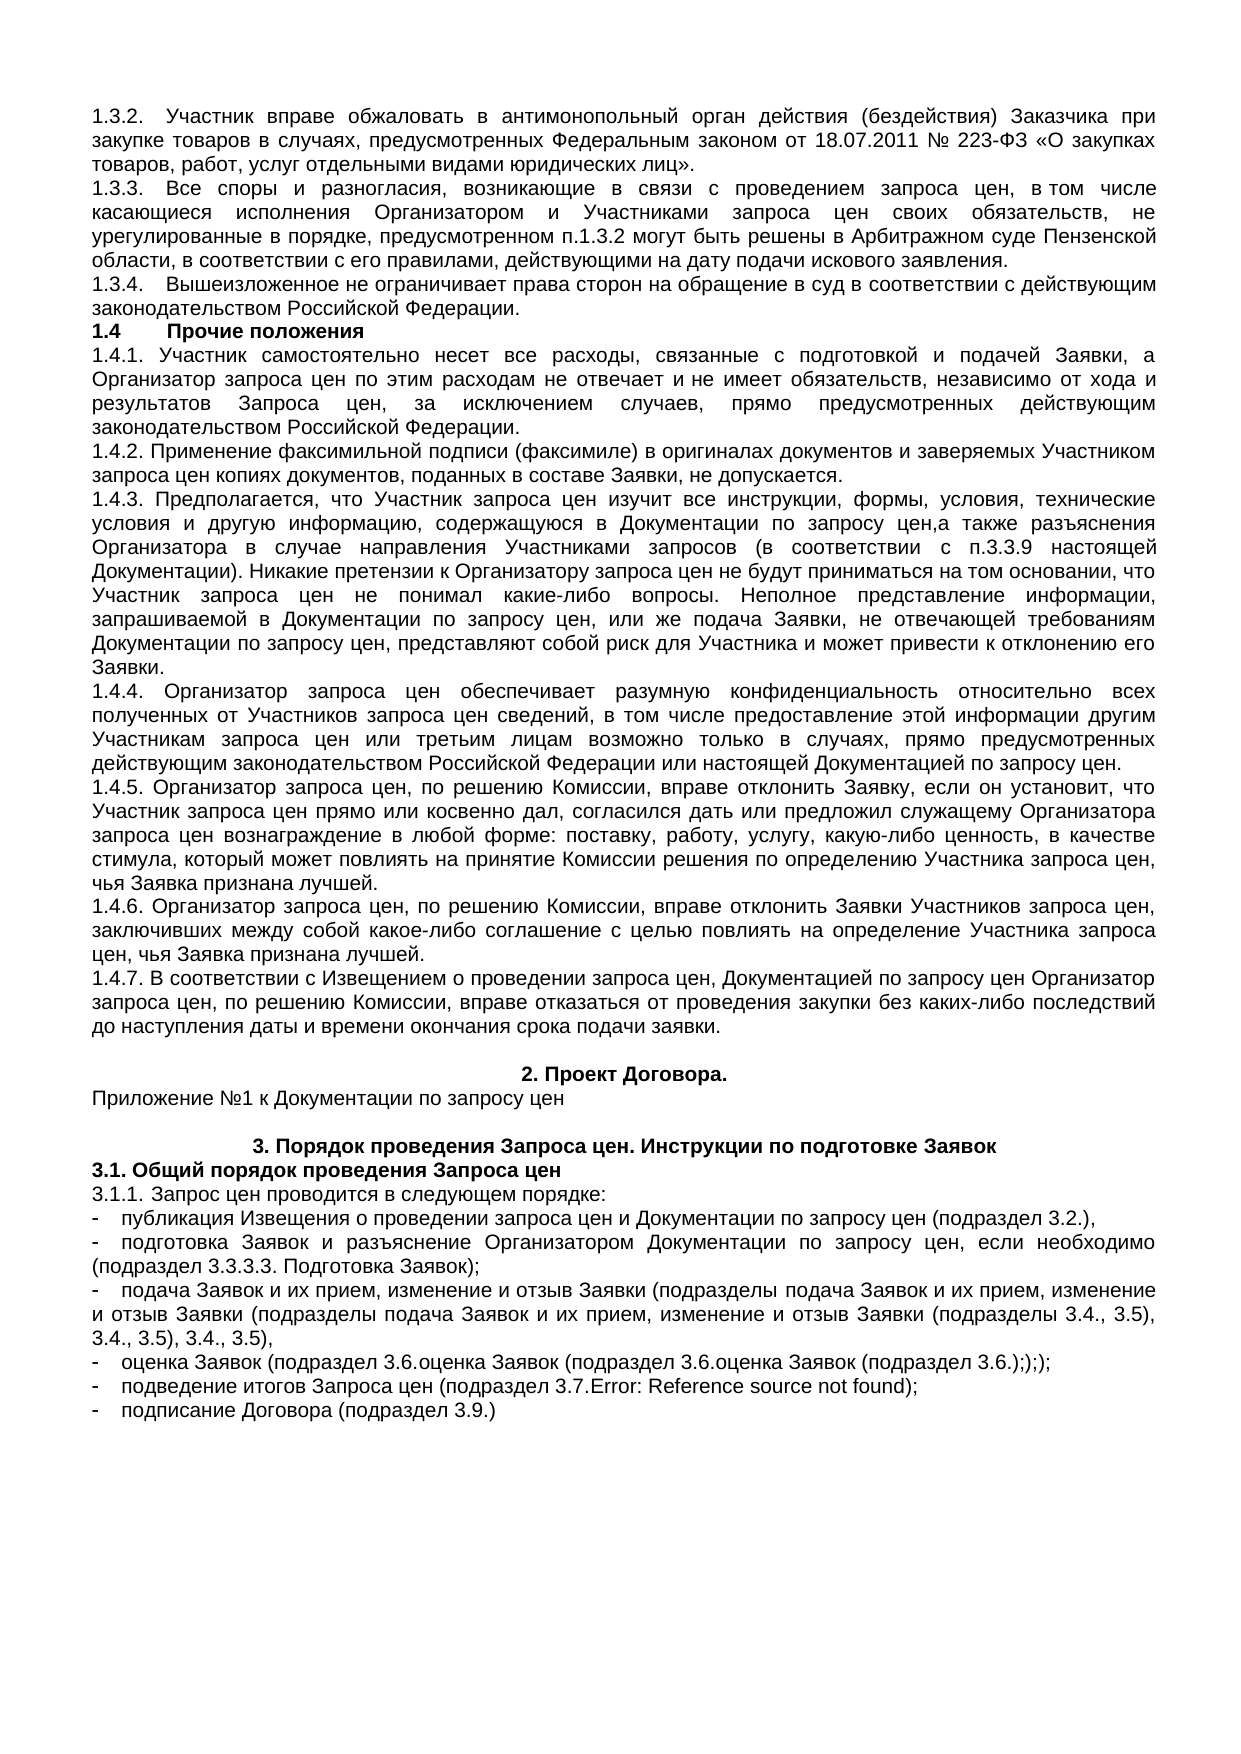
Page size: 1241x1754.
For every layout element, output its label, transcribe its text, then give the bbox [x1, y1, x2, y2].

text 2. Проект Договора. [92, 1062, 1157, 1086]
list подписание Договора (подраздел 3.9.) [92, 1398, 1157, 1422]
list Участник вправе обжаловать в антимонопольный орган действия (бездействия) Заказчика при закупке товаров в случаях, предусмотренных Федеральным законом от 18.07.2011 № 223-ФЗ «О закупках товаров, работ, услуг отдельными видами юридических лиц». [92, 104, 1157, 176]
text 1.4.5. Организатор запроса цен, по решению Комиссии, вправе отклонить Заявку, если он установит, что Участник запроса цен прямо или косвенно дал, согласился дать или предложил служащему Организатора запроса цен вознаграждение в любой форме: поставку, работу, услугу, какую-либо ценность, в качестве стимула, который может повлиять на принятие Комиссии решения по определению Участника запроса цен, чья Заявка признана лучшей. [92, 774, 1157, 894]
list подготовка Заявок и разъяснение Организатором Документации по запросу цен, если необходимо (подраздел 3.3.); [92, 1230, 1157, 1278]
list оценка Заявок (подраздел 3.6.); [92, 1350, 1157, 1374]
list подведение итогов Запроса цен (подраздел 3.7.); [92, 1374, 1157, 1398]
subtitle 3. Порядок проведения Запроса цен. Инструкции по подготовке Заявок [92, 1134, 1157, 1158]
list подача Заявок и их прием, изменение и отзыв Заявки (подразделы 3.4., 3.5), [92, 1278, 1157, 1350]
list Запрос цен проводится в следующем порядке: [92, 1182, 1157, 1206]
text 1.4.6. Организатор запроса цен, по решению Комиссии, вправе отклонить Заявки Участников запроса цен, заключивших между собой какое-либо соглашение с целью повлиять на определение Участника запроса цен, чья Заявка признана лучшей. [92, 894, 1157, 966]
text 1.4.2. Применение факсимильной подписи (факсимиле) в оригиналах документов и заверяемых Участником запроса цен копиях документов, поданных в составе Заявки, не допускается. [92, 439, 1157, 487]
text 1.4.4. Организатор запроса цен обеспечивает разумную конфиденциальность относительно всех полученных от Участников запроса цен сведений, в том числе предоставление этой информации другим Участникам запроса цен или третьим лицам возможно только в случаях, прямо предусмотренных действующим законодательством Российской Федерации или настоящей Документацией по запросу цен. [92, 679, 1157, 774]
text 1.4.1. Участник самостоятельно несет все расходы, связанные с подготовкой и подачей Заявки, а Организатор запроса цен по этим расходам не отвечает и не имеет обязательств, независимо от хода и результатов Запроса цен, за исключением случаев, прямо предусмотренных действующим законодательством Российской Федерации. [92, 343, 1157, 439]
list публикация Извещения о проведении запроса цен и Документации по запросу цен (подраздел 3.2.), [92, 1206, 1157, 1230]
subtitle 1.4 Прочие положения [92, 319, 1157, 343]
subtitle 3.1. Общий порядок проведения Запроса цен [92, 1158, 1157, 1182]
text Приложение №1 к Документации по запросу цен [92, 1086, 1157, 1110]
text 1.4.7. В соответствии с Извещением о проведении запроса цен, Документацией по запросу цен Организатор запроса цен, по решению Комиссии, вправе отказаться от проведения закупки без каких-либо последствий до наступления даты и времени окончания срока подачи заявки. [92, 966, 1157, 1038]
list Вышеизложенное не ограничивает права сторон на обращение в суд в соответствии с действующим законодательством Российской Федерации. [92, 271, 1157, 319]
list Все споры и разногласия, возникающие в связи с проведением запроса цен, в том числе касающиеся исполнения Организатором и Участниками запроса цен своих обязательств, не урегулированные в порядке, предусмотренном п.1.3.2 могут быть решены в Арбитражном суде Пензенской области, в соответствии с его правилами, действующими на дату подачи искового заявления. [92, 176, 1157, 271]
